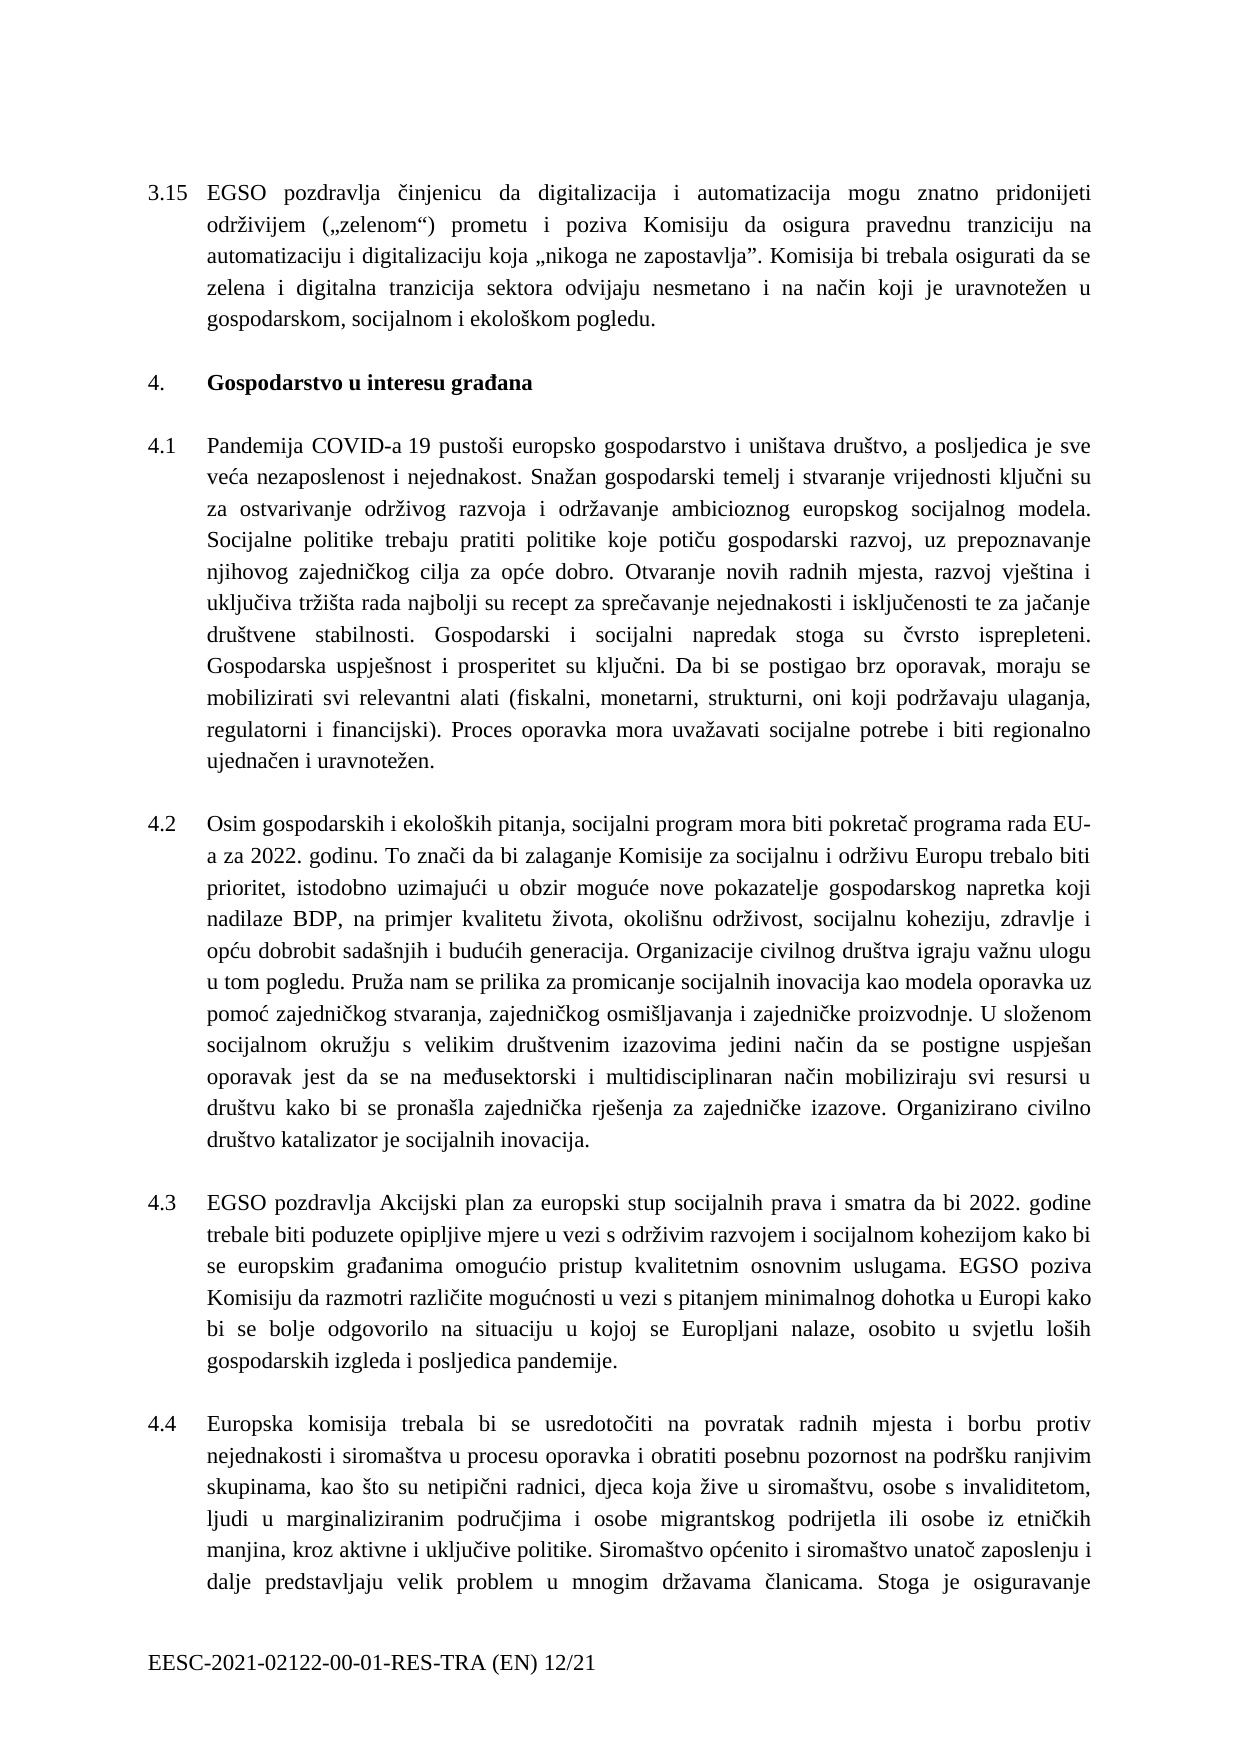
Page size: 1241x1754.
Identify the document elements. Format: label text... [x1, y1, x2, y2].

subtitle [148, 1410, 1093, 1594]
subtitle Pandemija COVID-a 19 pustoši europsko gospodarstvo i uništava društvo, a posljedica je sve veća nezaposlenost i nejednakost. Snažan gospodarski temelj i stvaranje vrijednosti ključni su za ostvarivanje održivog razvoja i održavanje ambicioznog europskog socijalnog modela. Socijalne politike trebaju pratiti politike koje potiču gospodarski razvoj, uz prepoznavanje njihovog zajedničkog cilja za opće dobro. Otvaranje novih radnih mjesta, razvoj vještina i uključiva tržišta rada najbolji su recept za sprečavanje nejednakosti i isključenosti te za jačanje društvene stabilnosti. Gospodarski i socijalni napredak stoga su čvrsto isprepleteni. Gospodarska uspješnost i prosperitet su ključni. Da bi se postigao brz oporavak, moraju se mobilizirati svi relevantni alati (fiskalni, monetarni, strukturni, oni koji podržavaju ulaganja, regulatorni i financijski). Proces oporavka mora uvažavati socijalne potrebe i biti regionalno ujednačen i uravnotežen. [148, 432, 1093, 774]
subtitle EGSO pozdravlja Akcijski plan za europski stup socijalnih prava i smatra da bi 2022. godine trebale biti poduzete opipljive mjere u vezi s održivim razvojem i socijalnom kohezijom kako bi se europskim građanima omogućio pristup kvalitetnim osnovnim uslugama. EGSO poziva Komisiju da razmotri različite mogućnosti u vezi s pitanjem minimalnog dohotka u Europi kako bi se bolje odgovorilo na situaciju u kojoj se Europljani nalaze, osobito u svjetlu loših gospodarskih izgleda i posljedica pandemije. [148, 1189, 1093, 1373]
subtitle Gospodarstvo u interesu građana [148, 368, 1093, 395]
subtitle Osim gospodarskih i ekoloških pitanja, socijalni program mora biti pokretač programa rada EU-a za 2022. godinu. To znači da bi zalaganje Komisije za socijalnu i održivu Europu trebalo biti prioritet, istodobno uzimajući u obzir moguće nove pokazatelje gospodarskog napretka koji nadilaze BDP, na primjer kvalitetu života, okolišnu održivost, socijalnu koheziju, zdravlje i opću dobrobit sadašnjih i budućih generacija. Organizacije civilnog društva igraju važnu ulogu u tom pogledu. Pruža nam se prilika za promicanje socijalnih inovacija kao modela oporavka uz pomoć zajedničkog stvaranja, zajedničkog osmišljavanja i zajedničke proizvodnje. U složenom socijalnom okružju s velikim društvenim izazovima jedini način da se postigne uspješan oporavak jest da se na međusektorski i multidisciplinaran način mobiliziraju svi resursi u društvu kako bi se pronašla zajednička rješenja za zajedničke izazove. Organizirano civilno društvo katalizator je socijalnih inovacija. [148, 810, 1093, 1152]
subtitle EGSO pozdravlja činjenicu da digitalizacija i automatizacija mogu znatno pridonijeti održivijem („zelenom“) prometu i poziva Komisiju da osigura pravednu tranziciju na automatizaciju i digitalizaciju koja „nikoga ne zapostavlja”. Komisija bi trebala osigurati da se zelena i digitalna tranzicija sektora odvijaju nesmetano i na način koji je uravnotežen u gospodarskom, socijalnom i ekološkom pogledu. [148, 179, 1093, 332]
